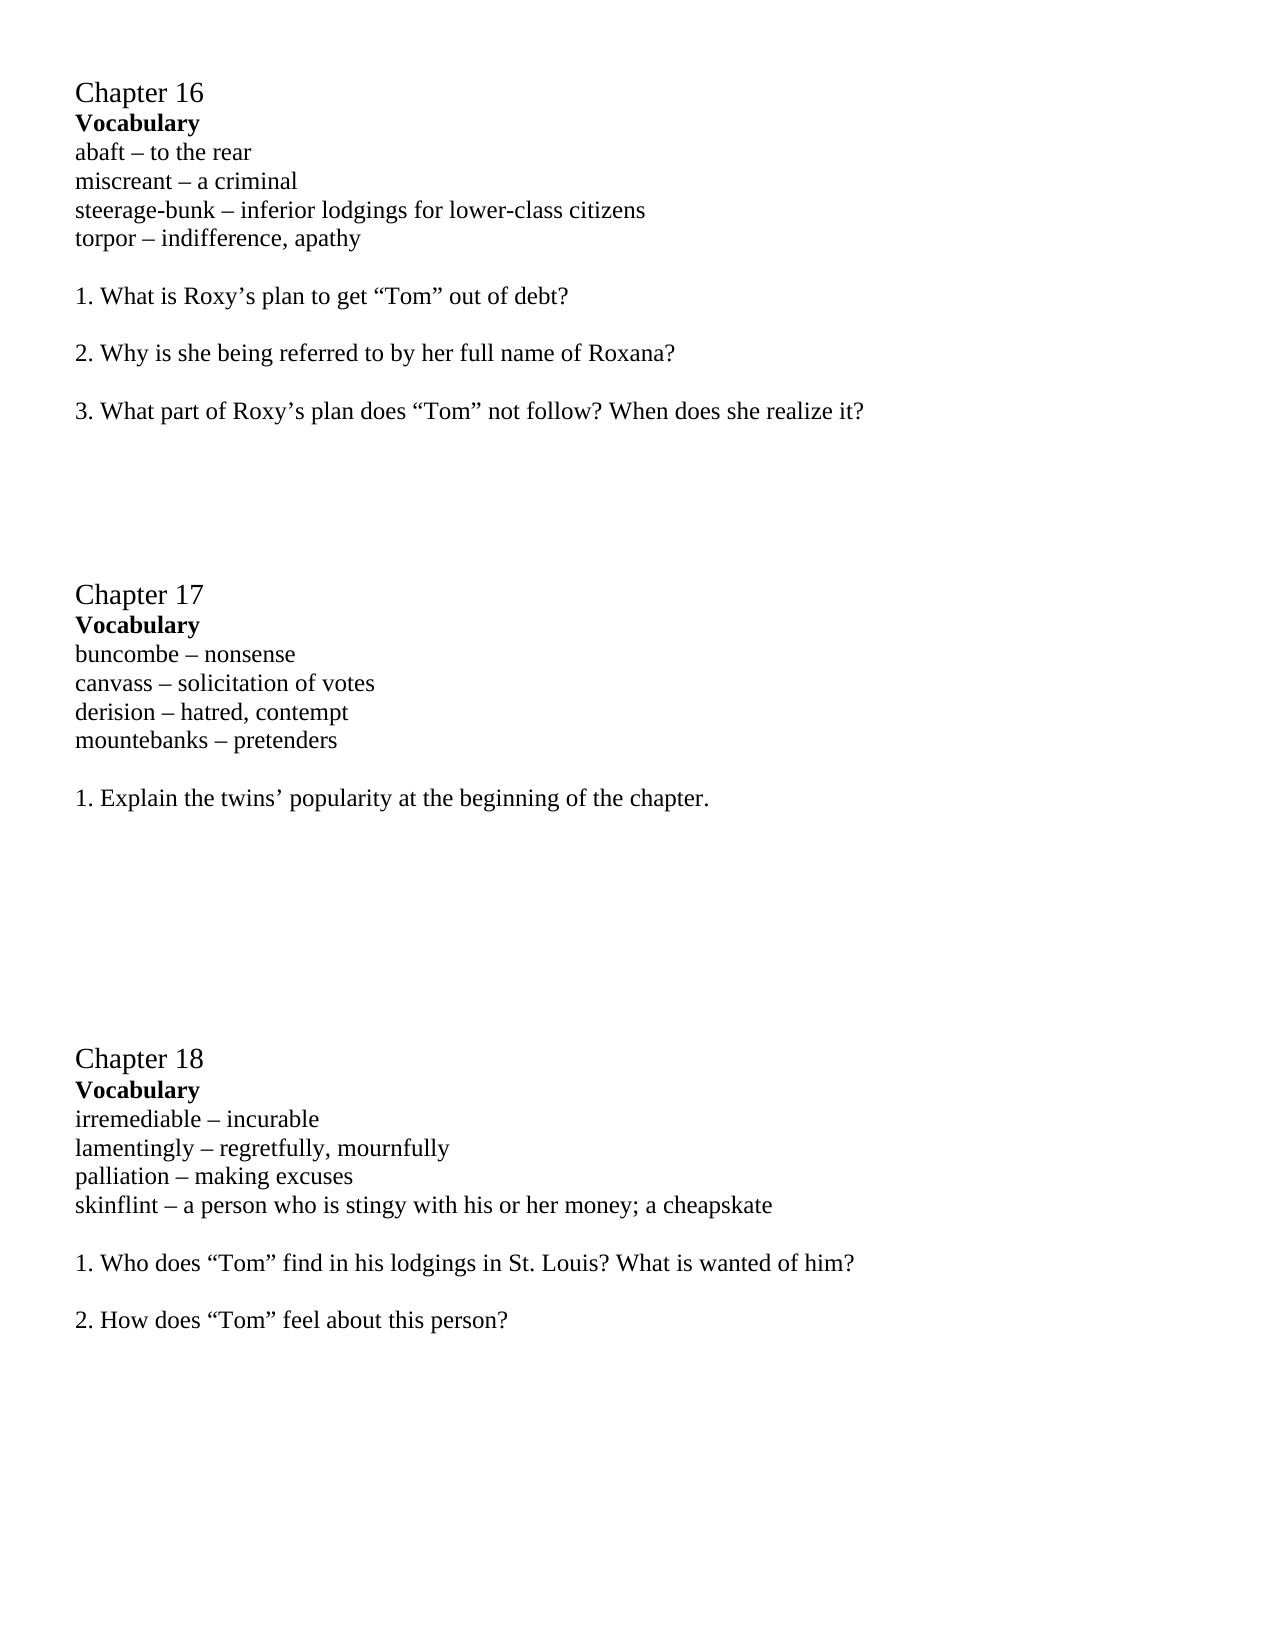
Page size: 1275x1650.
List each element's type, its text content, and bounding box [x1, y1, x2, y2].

text 3. What part of Roxy’s plan does “Tom” not follow? When does she realize it? [75, 396, 1200, 425]
text 2. How does “Tom” feel about this person? [75, 1305, 1200, 1334]
text Vocabulary [75, 1075, 1200, 1104]
text Chapter 18 [75, 1042, 1200, 1075]
text Vocabulary [75, 610, 1200, 639]
text Vocabulary [75, 108, 1200, 137]
text 1. Who does “Tom” find in his lodgings in St. Louis? What is wanted of him? [75, 1248, 1200, 1276]
text lamentingly – regretfully, mournfully [75, 1133, 1200, 1161]
text skinflint – a person who is stingy with his or her money; a cheapskate [75, 1190, 1200, 1219]
text abaft – to the rear [75, 137, 1200, 166]
text Chapter 16 [75, 75, 1200, 108]
text mountebanks – pretenders [75, 725, 1200, 754]
text irremediable – incurable [75, 1104, 1200, 1133]
text miscreant – a criminal [75, 166, 1200, 195]
text canvass – solicitation of votes [75, 668, 1200, 697]
text buncombe – nonsense [75, 639, 1200, 668]
text torpor – indifference, apathy [75, 223, 1200, 252]
text Chapter 17 [75, 577, 1200, 610]
text 1. Explain the twins’ popularity at the beginning of the chapter. [75, 783, 1200, 812]
text 2. Why is she being referred to by her full name of Roxana? [75, 338, 1200, 367]
text derision – hatred, contempt [75, 697, 1200, 725]
text steerage-bunk – inferior lodgings for lower-class citizens [75, 195, 1200, 223]
text 1. What is Roxy’s plan to get “Tom” out of debt? [75, 281, 1200, 310]
text palliation – making excuses [75, 1161, 1200, 1190]
